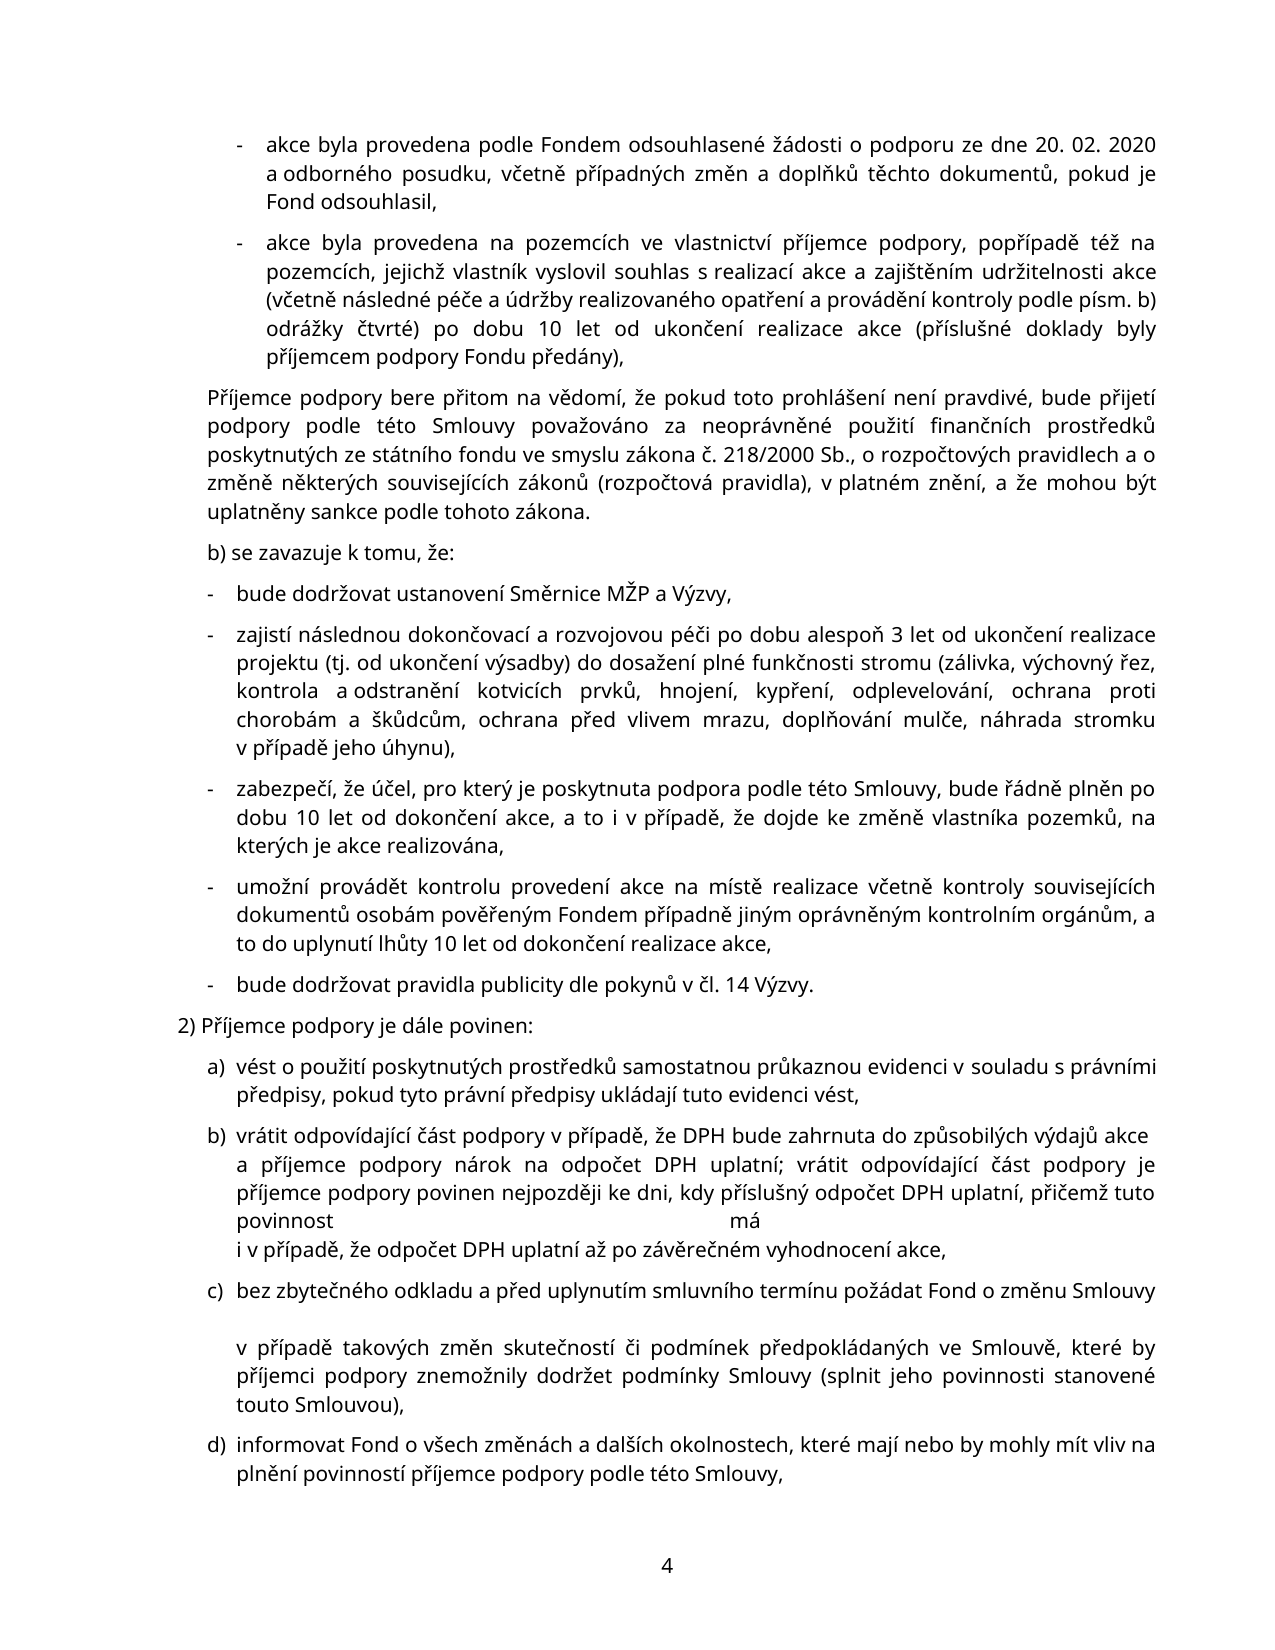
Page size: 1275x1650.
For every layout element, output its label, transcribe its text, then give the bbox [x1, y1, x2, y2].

list bude dodržovat ustanovení Směrnice MŽP a Výzvy, [207, 579, 1157, 607]
list bude dodržovat pravidla publicity dle pokynů v čl. 14 Výzvy. [207, 970, 1157, 998]
list vrátit odpovídající část podpory v případě, že DPH bude zahrnuta do způsobilých výdajů akce a příjemce podpory nárok na odpočet DPH uplatní; vrátit odpovídající část podpory je příjemce podpory povinen nejpozději ke dni, kdy příslušný odpočet DPH uplatní, přičemž tuto povinnost má i v případě, že odpočet DPH uplatní až po závěrečném vyhodnocení akce, [207, 1121, 1157, 1263]
text b) se zavazuje k tomu, že: [207, 538, 1157, 566]
list zajistí následnou dokončovací a rozvojovou péči po dobu alespoň 3 let od ukončení realizace projektu (tj. od ukončení výsadby) do dosažení plné funkčnosti stromu (zálivka, výchovný řez, kontrola a odstranění kotvicích prvků, hnojení, kypření, odplevelování, ochrana proti chorobám a škůdcům, ochrana před vlivem mrazu, doplňování mulče, náhrada stromku v případě jeho úhynu), [207, 620, 1157, 762]
list informovat Fond o všech změnách a dalších okolnostech, které mají nebo by mohly mít vliv na plnění povinností příjemce podpory podle této Smlouvy, [207, 1431, 1157, 1487]
list akce byla provedena na pozemcích ve vlastnictví příjemce podpory, popřípadě též na pozemcích, jejichž vlastník vyslovil souhlas s realizací akce a zajištěním udržitelnosti akce (včetně následné péče a údržby realizovaného opatření a provádění kontroly podle písm. b) odrážky čtvrté) po dobu 10 let od ukončení realizace akce (příslušné doklady byly příjemcem podpory Fondu předány), [236, 228, 1157, 371]
list akce byla provedena podle Fondem odsouhlasené žádosti o podporu ze dne 20. 02. 2020 a odborného posudku, včetně případných změn a doplňků těchto dokumentů, pokud je Fond odsouhlasil, [236, 131, 1157, 216]
list umožní provádět kontrolu provedení akce na místě realizace včetně kontroly souvisejících dokumentů osobám pověřeným Fondem případně jiným oprávněným kontrolním orgánům, a to do uplynutí lhůty 10 let od dokončení realizace akce, [207, 872, 1157, 957]
text 2) Příjemce podpory je dále povinen: [177, 1011, 1157, 1039]
list zabezpečí, že účel, pro který je poskytnuta podpora podle této Smlouvy, bude řádně plněn po dobu 10 let od dokončení akce, a to i v případě, že dojde ke změně vlastníka pozemků, na kterých je akce realizována, [207, 774, 1157, 860]
text Příjemce podpory bere přitom na vědomí, že pokud toto prohlášení není pravdivé, bude přijetí podpory podle této Smlouvy považováno za neoprávněné použití finančních prostředků poskytnutých ze státního fondu ve smyslu zákona č. 218/2000 Sb., o rozpočtových pravidlech a o změně některých souvisejících zákonů (rozpočtová pravidla), v platném znění, a že mohou být uplatněny sankce podle tohoto zákona. [207, 383, 1157, 525]
list vést o použití poskytnutých prostředků samostatnou průkaznou evidenci v souladu s právními předpisy, pokud tyto právní předpisy ukládají tuto evidenci vést, [207, 1052, 1157, 1109]
list bez zbytečného odkladu a před uplynutím smluvního termínu požádat Fond o změnu Smlouvy v případě takových změn skutečností či podmínek předpokládaných ve Smlouvě, které by příjemci podpory znemožnily dodržet podmínky Smlouvy (splnit jeho povinnosti stanovené touto Smlouvou), [207, 1276, 1157, 1418]
